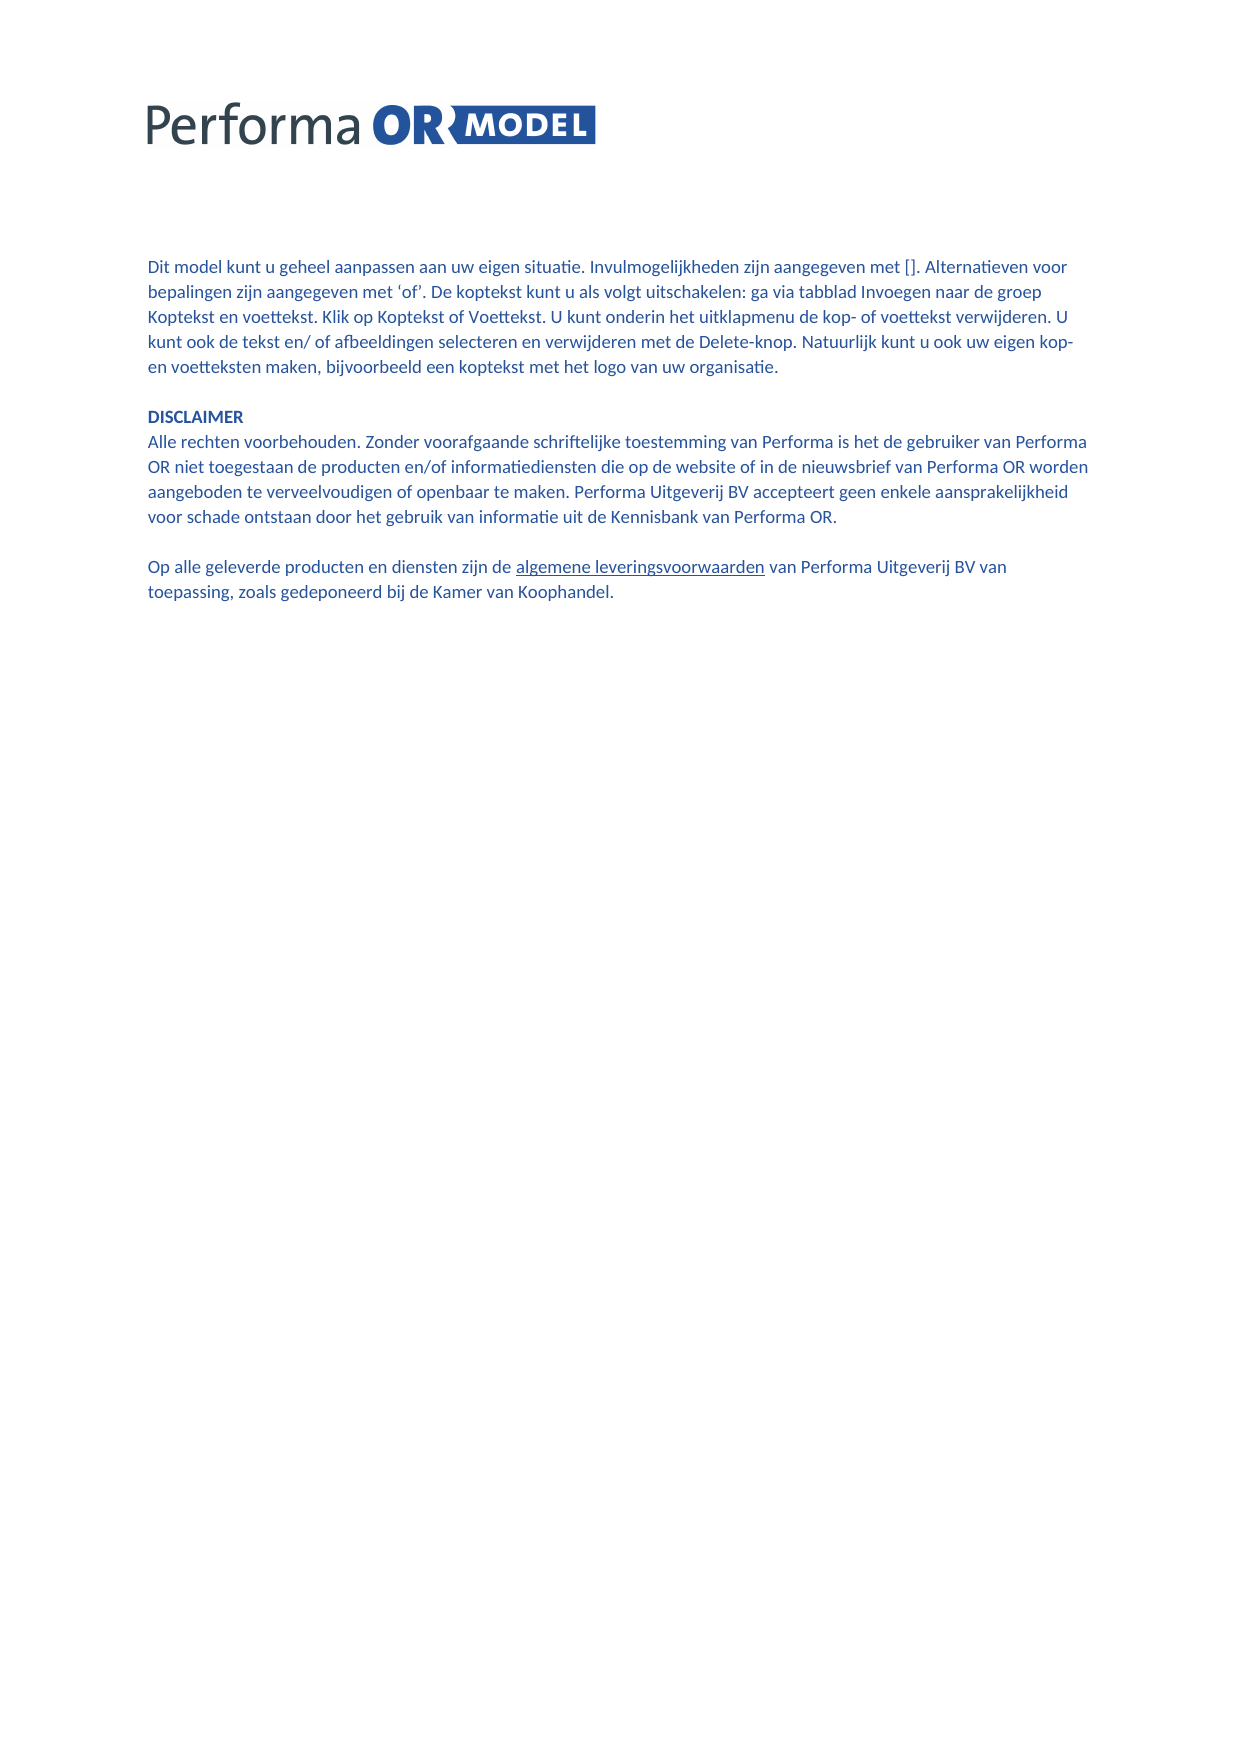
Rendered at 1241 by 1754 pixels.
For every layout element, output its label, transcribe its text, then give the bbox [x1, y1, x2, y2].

text Alle rechten voorbehouden. Zonder voorafgaande schriftelijke toestemming van Performa is het de gebruiker van Performa OR niet toegestaan de producten en/of informatiediensten die op de website of in de nieuwsbrief van Performa OR worden aangeboden te verveelvoudigen of openbaar te maken. Performa Uitgeverij BV accepteert geen enkele aansprakelijkheid voor schade ontstaan door het gebruik van informatie uit de Kennisbank van Performa OR. [148, 429, 1092, 529]
text Dit model kunt u geheel aanpassen aan uw eigen situatie. Invulmogelijkheden zijn aangegeven met []. Alternatieven voor bepalingen zijn aangegeven met ‘of’. De koptekst kunt u als volgt uitschakelen: ga via tabblad Invoegen naar de groep Koptekst en voettekst. Klik op Koptekst of Voettekst. U kunt onderin het uitklapmenu de kop- of voettekst verwijderen. U kunt ook de tekst en/ of afbeeldingen selecteren en verwijderen met de Delete-knop. Natuurlijk kunt u ook uw eigen kop- en voetteksten maken, bijvoorbeeld een koptekst met het logo van uw organisatie. [148, 254, 1092, 379]
text DISCLAIMER [148, 404, 1092, 429]
picture [147, 100, 596, 149]
text Op alle geleverde producten en diensten zijn de algemene leveringsvoorwaarden van Performa Uitgeverij BV van toepassing, zoals gedeponeerd bij de Kamer van Koophandel. [148, 554, 1092, 604]
